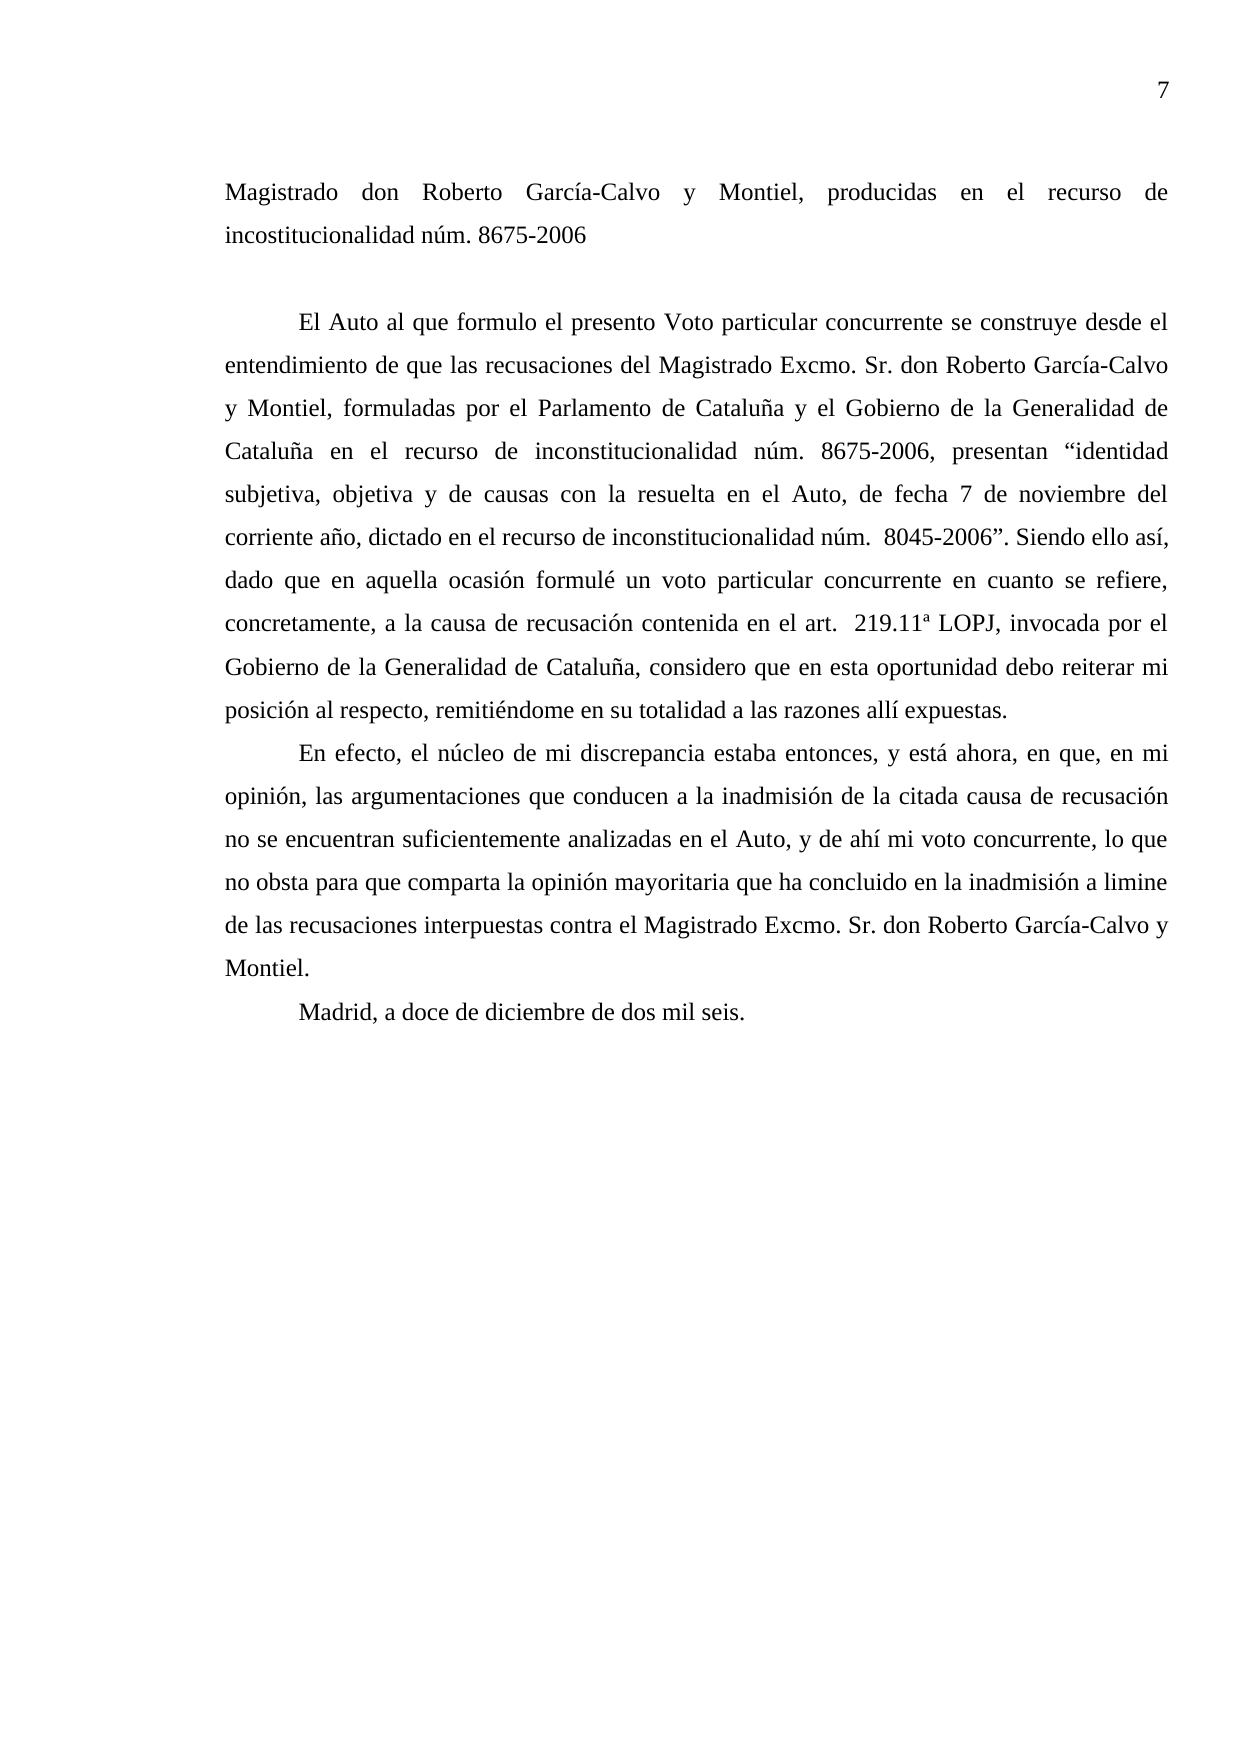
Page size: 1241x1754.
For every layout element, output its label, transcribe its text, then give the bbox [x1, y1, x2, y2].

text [224, 177, 1169, 249]
text En efecto, el núcleo de mi discrepancia estaba entonces, y está ahora, en que, en mi opinión, las argumentaciones que conducen a la inadmisión de la citada causa de recusación no se encuentran suficientemente analizadas en el Auto, y de ahí mi voto concurrente, lo que no obsta para que comparta la opinión mayoritaria que ha concluido en la inadmisión a limine de las recusaciones interpuestas contra el Magistrado Excmo. Sr. don Roberto García-Calvo y Montiel. [224, 738, 1169, 982]
text El Auto al que formulo el presento Voto particular concurrente se construye desde el entendimiento de que las recusaciones del Magistrado Excmo. Sr. don Roberto García-Calvo y Montiel, formuladas por el Parlamento de Cataluña y el Gobierno de la Generalidad de Cataluña en el recurso de inconstitucionalidad núm. 8675-2006, presentan “identidad subjetiva, objetiva y de causas con la resuelta en el Auto, de fecha 7 de noviembre del corriente año, dictado en el recurso de inconstitucionalidad núm. 8045-2006”. Siendo ello así, dado que en aquella ocasión formulé un voto particular concurrente en cuanto se refiere, concretamente, a la causa de recusación contenida en el art. 219.11ª LOPJ, invocada por el Gobierno de la Generalidad de Cataluña, considero que en esta oportunidad debo reiterar mi posición al respecto, remitiéndome en su totalidad a las razones allí expuestas. [224, 307, 1169, 723]
text Madrid, a doce de diciembre de dos mil seis. [224, 997, 1169, 1025]
